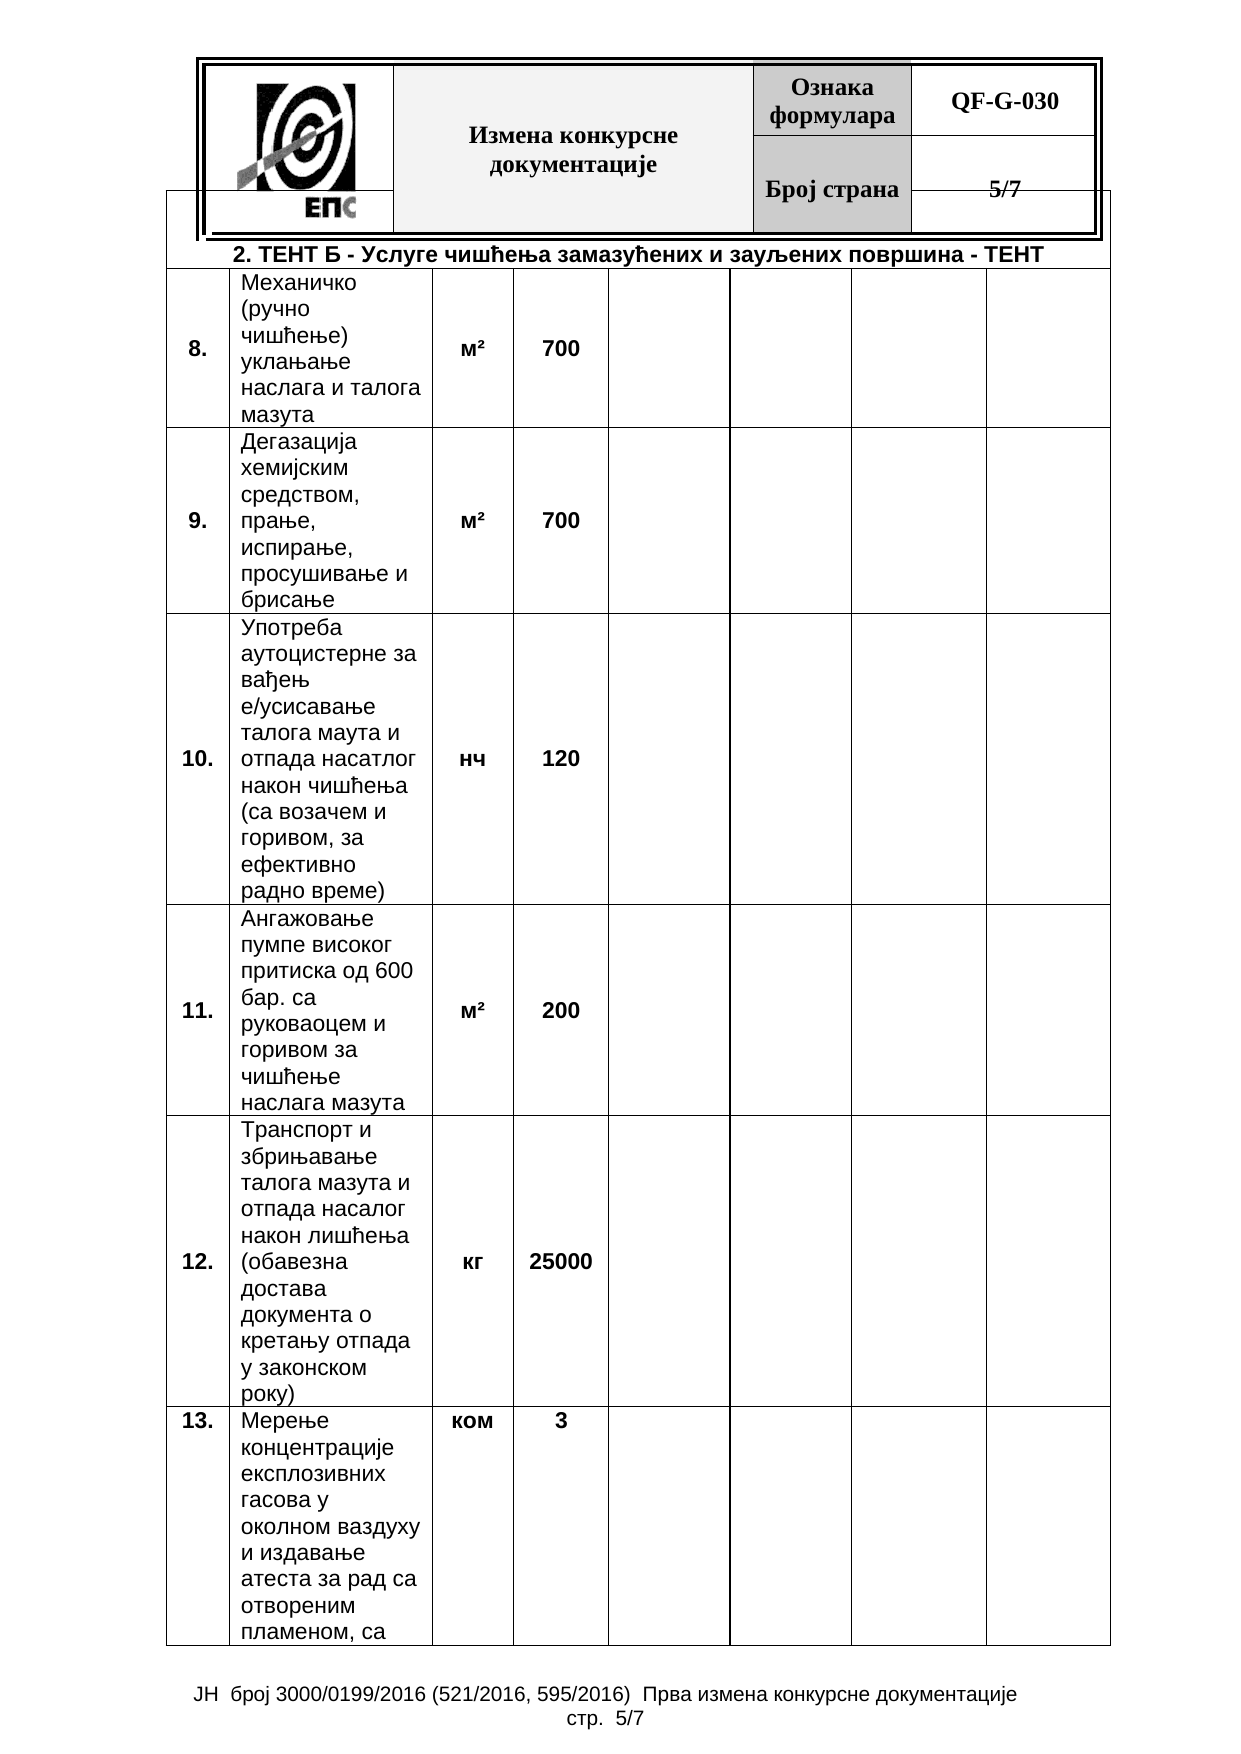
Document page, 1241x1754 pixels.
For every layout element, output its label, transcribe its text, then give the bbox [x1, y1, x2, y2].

table_cell 200 [514, 905, 608, 1115]
table_cell [852, 269, 986, 427]
table_cell [609, 1407, 729, 1644]
table_cell [852, 1116, 986, 1406]
table_cell [731, 428, 851, 612]
table_header 2. ТЕНТ Б - Услуге чишћења замазућених и зауљених површина - ТЕНТ [167, 191, 1110, 268]
table_cell Ангажовање пумпе високог притиска од 600 бар. са руковаоцем и горивом за чишћење наслага мазута [230, 905, 432, 1115]
table_cell 9. [167, 428, 229, 612]
table_cell ком [433, 1407, 513, 1644]
table_cell [987, 1116, 1110, 1406]
table_cell 120 [514, 614, 608, 903]
table_cell 12. [167, 1116, 229, 1406]
table_cell [731, 269, 851, 427]
table_cell [731, 1407, 851, 1644]
table_cell м² [433, 428, 513, 612]
table_cell 8. [167, 269, 229, 427]
table_cell 25000 [514, 1116, 608, 1406]
table_cell Механичко (ручно чишћење) уклањање наслага и талога мазута [230, 269, 432, 427]
table_cell [852, 905, 986, 1115]
table_cell [609, 905, 729, 1115]
table_cell [731, 905, 851, 1115]
table_cell [987, 614, 1110, 903]
table_cell [987, 269, 1110, 427]
table_cell кг [433, 1116, 513, 1406]
table_cell [852, 428, 986, 612]
table_cell 700 [514, 428, 608, 612]
table_cell [731, 614, 851, 903]
table_cell [731, 1116, 851, 1406]
table_cell 13. [167, 1407, 229, 1644]
table_cell нч [433, 614, 513, 903]
table_cell Дегазација хемијским средством, прање, испирање, просушивање и брисање [230, 428, 432, 612]
table_cell 11. [167, 905, 229, 1115]
table_cell [987, 1407, 1110, 1644]
table_cell 10. [167, 614, 229, 903]
table_cell м² [433, 269, 513, 427]
table_cell [987, 905, 1110, 1115]
table_cell Употреба аутоцистерне за вађење/усисавање талога маута и отпада насатлог након чишћења (са возачем и горивом, за ефективно радно време) [230, 614, 432, 903]
table_cell [609, 269, 729, 427]
table_cell [609, 428, 729, 612]
table_cell 3 [514, 1407, 608, 1644]
table_cell [987, 428, 1110, 612]
table_cell [609, 614, 729, 903]
table_cell 700 [514, 269, 608, 427]
table_cell Транспорт и збрињавање талога мазута и отпада насалог након лишћења (обавезна достава документа о кретању отпада у законском року) [230, 1116, 432, 1406]
table_cell м² [433, 905, 513, 1115]
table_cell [230, 1407, 432, 1644]
table_cell [852, 1407, 986, 1644]
table_cell [609, 1116, 729, 1406]
table_cell [852, 614, 986, 903]
